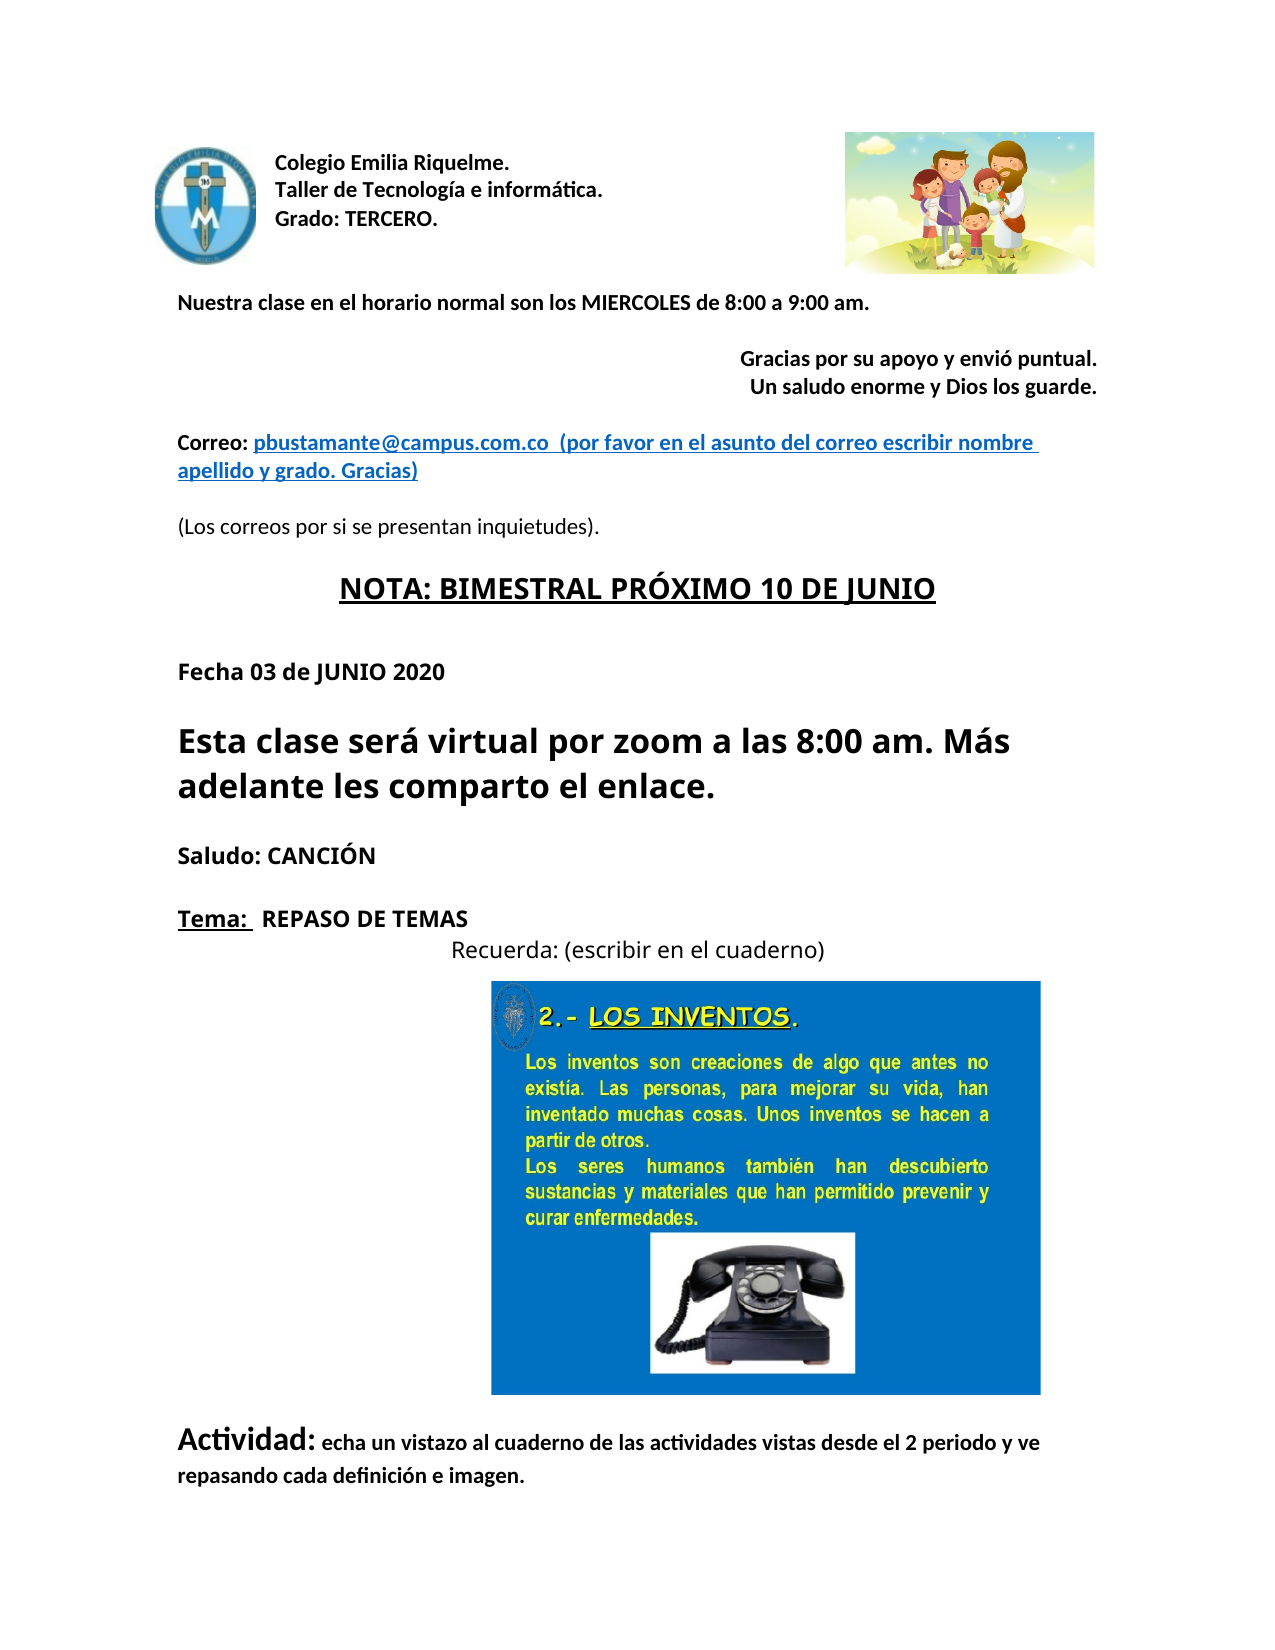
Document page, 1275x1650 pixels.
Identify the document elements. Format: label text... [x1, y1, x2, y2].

picture [845, 232, 1095, 274]
text Nuestra clase en el horario normal son los MIERCOLES de 8:00 a 9:00 am. [177, 288, 1098, 316]
text (Los correos por si se presentan inquietudes). [177, 512, 1098, 540]
text Esta clase será virtual por zoom a las 8:00 am. Más adelante les comparto el enlace. [177, 718, 1098, 809]
text Recuerda: (escribir en el cuaderno) [177, 934, 1098, 965]
text Correo: pbustamante@campus.com.co (por favor en el asunto del correo escribir nombre apellido y grado. Gracias) [177, 428, 1098, 484]
text Actividad: echa un vistazo al cuaderno de las actividades vistas desde el 2 periodo y ve repasando cada definición e imagen. [177, 1418, 1098, 1489]
text Tema: REPASO DE TEMAS [177, 902, 1098, 934]
text Taller de Tecnología e informática. [255, 176, 1098, 204]
text Colegio Emilia Riquelme. [255, 148, 1098, 176]
text NOTA: BIMESTRAL PRÓXIMO 10 DE JUNIO [177, 568, 1098, 608]
text Fecha 03 de JUNIO 2020 [177, 655, 1098, 687]
text Saludo: CANCIÓN [177, 840, 1098, 871]
picture [152, 147, 255, 263]
text Grado: TERCERO. [255, 204, 1098, 232]
text Gracias por su apoyo y envió puntual. [177, 344, 1098, 372]
text Un saludo enorme y Dios los guarde. [177, 372, 1098, 400]
picture [491, 981, 1042, 1395]
picture [845, 132, 1095, 148]
